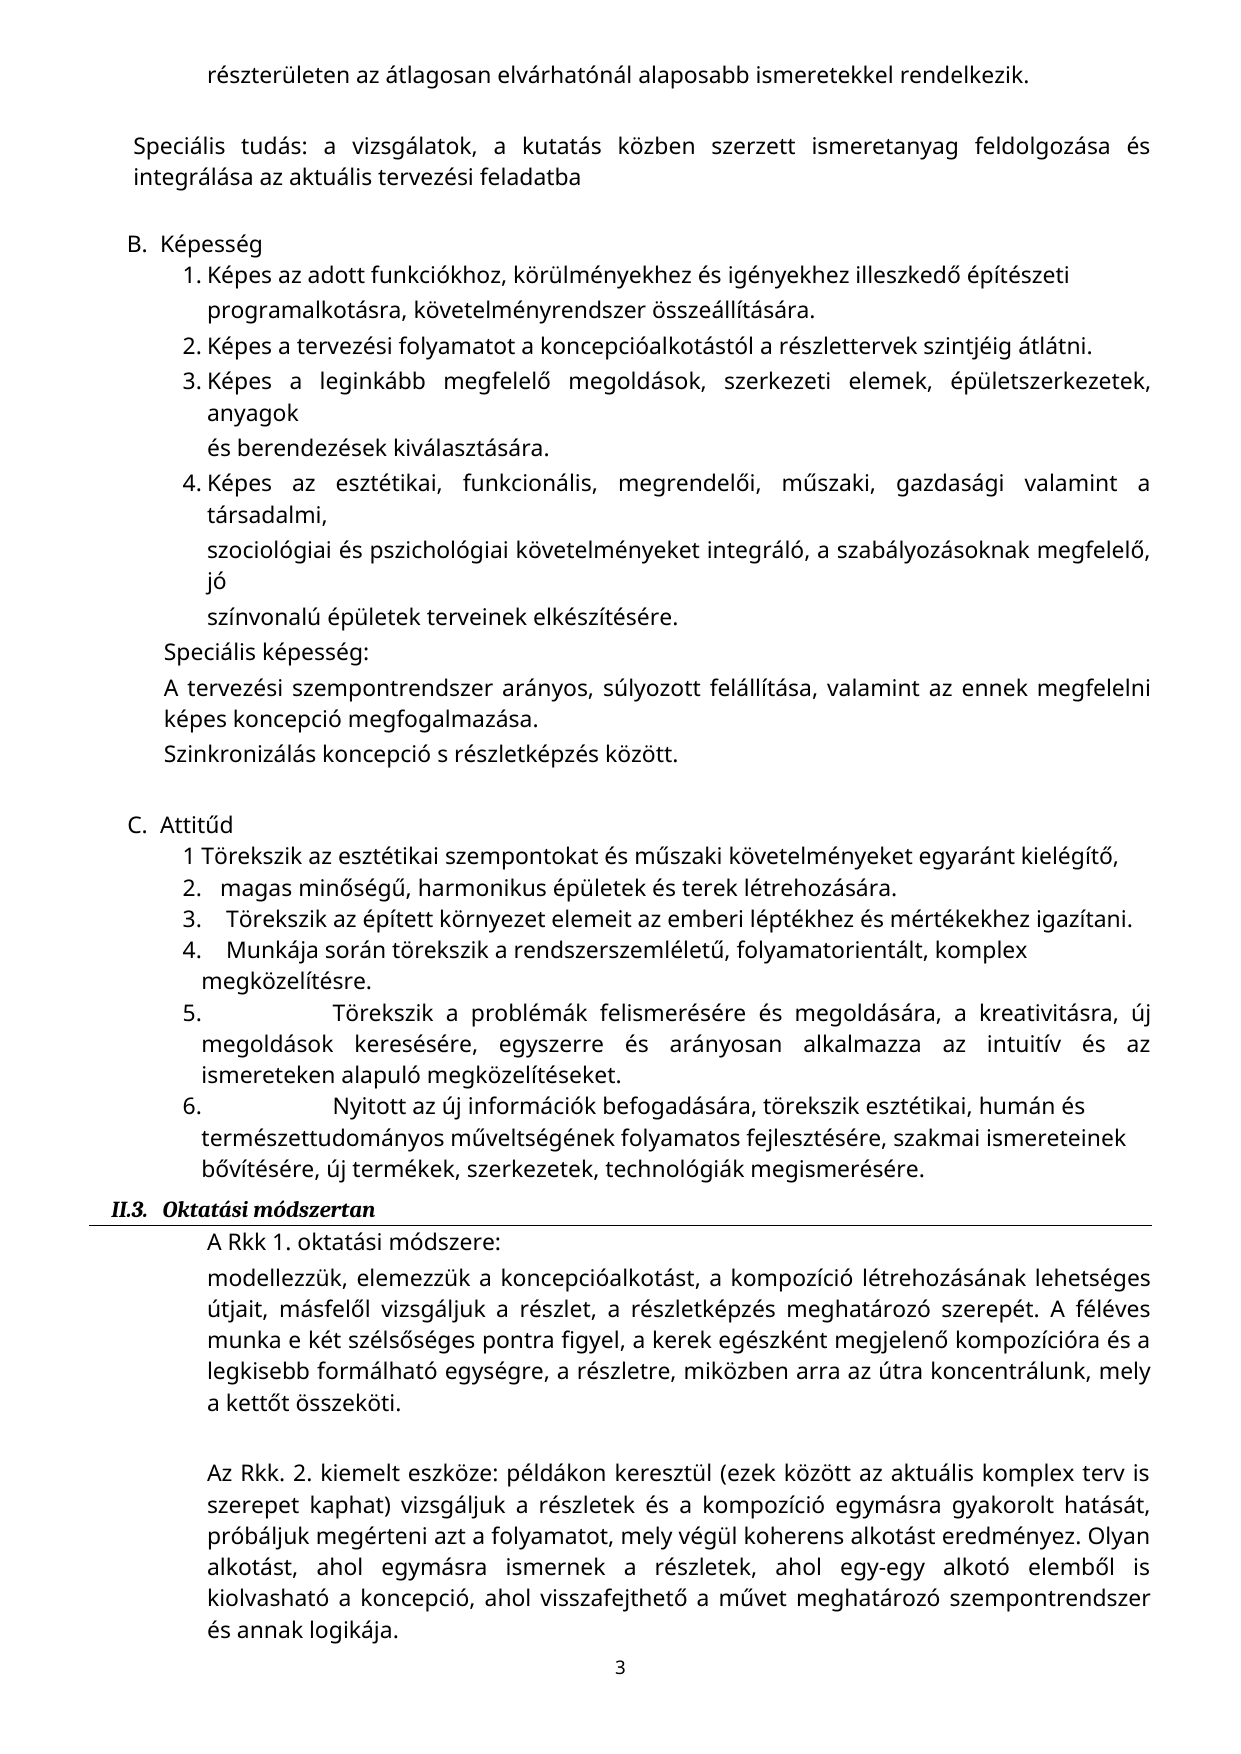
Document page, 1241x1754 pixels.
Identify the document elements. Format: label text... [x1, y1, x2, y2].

subtitle Törekszik az épített környezet elemeit az emberi léptékhez és mértékekhez igazítani. [182, 903, 1152, 934]
text A tervezési szempontrendszer arányos, súlyozott felállítása, valamint az ennek megfelelni képes koncepció megfogalmazása. [164, 672, 1152, 734]
subtitle Törekszik a problémák felismerésére és megoldására, a kreativitásra, új megoldások keresésére, egyszerre és arányosan alkalmazza az intuitív és az ismereteken alapuló megközelítéseket. [182, 997, 1152, 1090]
text színvonalú épületek terveinek elkészítésére. [207, 601, 1152, 632]
text és berendezések kiválasztására. [207, 432, 1152, 463]
text Az Rkk. 2. kiemelt eszköze: példákon keresztül (ezek között az aktuális komplex terv is szerepet kaphat) vizsgáljuk a részletek és a kompozíció egymásra gyakorolt hatását, próbáljuk megérteni azt a folyamatot, mely végül koherens alkotást eredményez. Olyan alkotást, ahol egymásra ismernek a részletek, ahol egy-egy alkotó elemből is kiolvasható a koncepció, ahol visszafejthető a művet meghatározó szempontrendszer és annak logikája. [207, 1457, 1152, 1645]
text Speciális tudás: a vizsgálatok, a kutatás közben szerzett ismeretanyag feldolgozása és integrálása az aktuális tervezési feladatba [133, 130, 1152, 192]
text szociológiai és pszichológiai követelményeket integráló, a szabályozásoknak megfelelő, jó [207, 534, 1152, 597]
text 3. Képes a leginkább megfelelő megoldások, szerkezeti elemek, épületszerkezetek, anyagok [182, 365, 1152, 428]
subtitle magas minőségű, harmonikus épületek és terek létrehozására. [182, 872, 1152, 903]
text Szinkronizálás koncepció s részletképzés között. [164, 738, 1152, 769]
text modellezzük, elemezzük a koncepcióalkotást, a kompozíció létrehozásának lehetséges útjait, másfelől vizsgáljuk a részlet, a részletképzés meghatározó szerepét. A féléves munka e két szélsőséges pontra figyel, a kerek egészként megjelenő kompozícióra és a legkisebb formálható egységre, a részletre, miközben arra az útra koncentrálunk, mely a kettőt összeköti. [207, 1261, 1152, 1418]
text 4. Képes az esztétikai, funkcionális, megrendelői, műszaki, gazdasági valamint a társadalmi, [182, 467, 1152, 530]
subtitle Törekszik az esztétikai szempontokat és műszaki követelményeket egyaránt kielégítő, [182, 840, 1152, 872]
text 1. Képes az adott funkciókhoz, körülményekhez és igényekhez illeszkedő építészeti [182, 259, 1152, 290]
subtitle Nyitott az új információk befogadására, törekszik esztétikai, humán és természettudományos műveltségének folyamatos fejlesztésére, szakmai ismereteinek bővítésére, új termékek, szerkezetek, technológiák megismerésére. [182, 1090, 1152, 1184]
text 2. Képes a tervezési folyamatot a koncepcióalkotástól a részlettervek szintjéig átlátni. [182, 330, 1152, 361]
text A Rkk 1. oktatási módszere: [207, 1226, 1152, 1257]
subtitle Oktatási módszertan [89, 1197, 1152, 1225]
text részterületen az átlagosan elvárhatónál alaposabb ismeretekkel rendelkezik. [133, 59, 1152, 90]
subtitle Attitűd [148, 809, 1152, 840]
subtitle megközelítésre. [182, 965, 1152, 997]
subtitle Munkája során törekszik a rendszerszemléletű, folyamatorientált, komplex [182, 934, 1152, 965]
subtitle Képesség [148, 228, 1152, 259]
text programalkotásra, követelményrendszer összeállítására. [207, 294, 1152, 326]
text Speciális képesség: [164, 636, 1152, 667]
